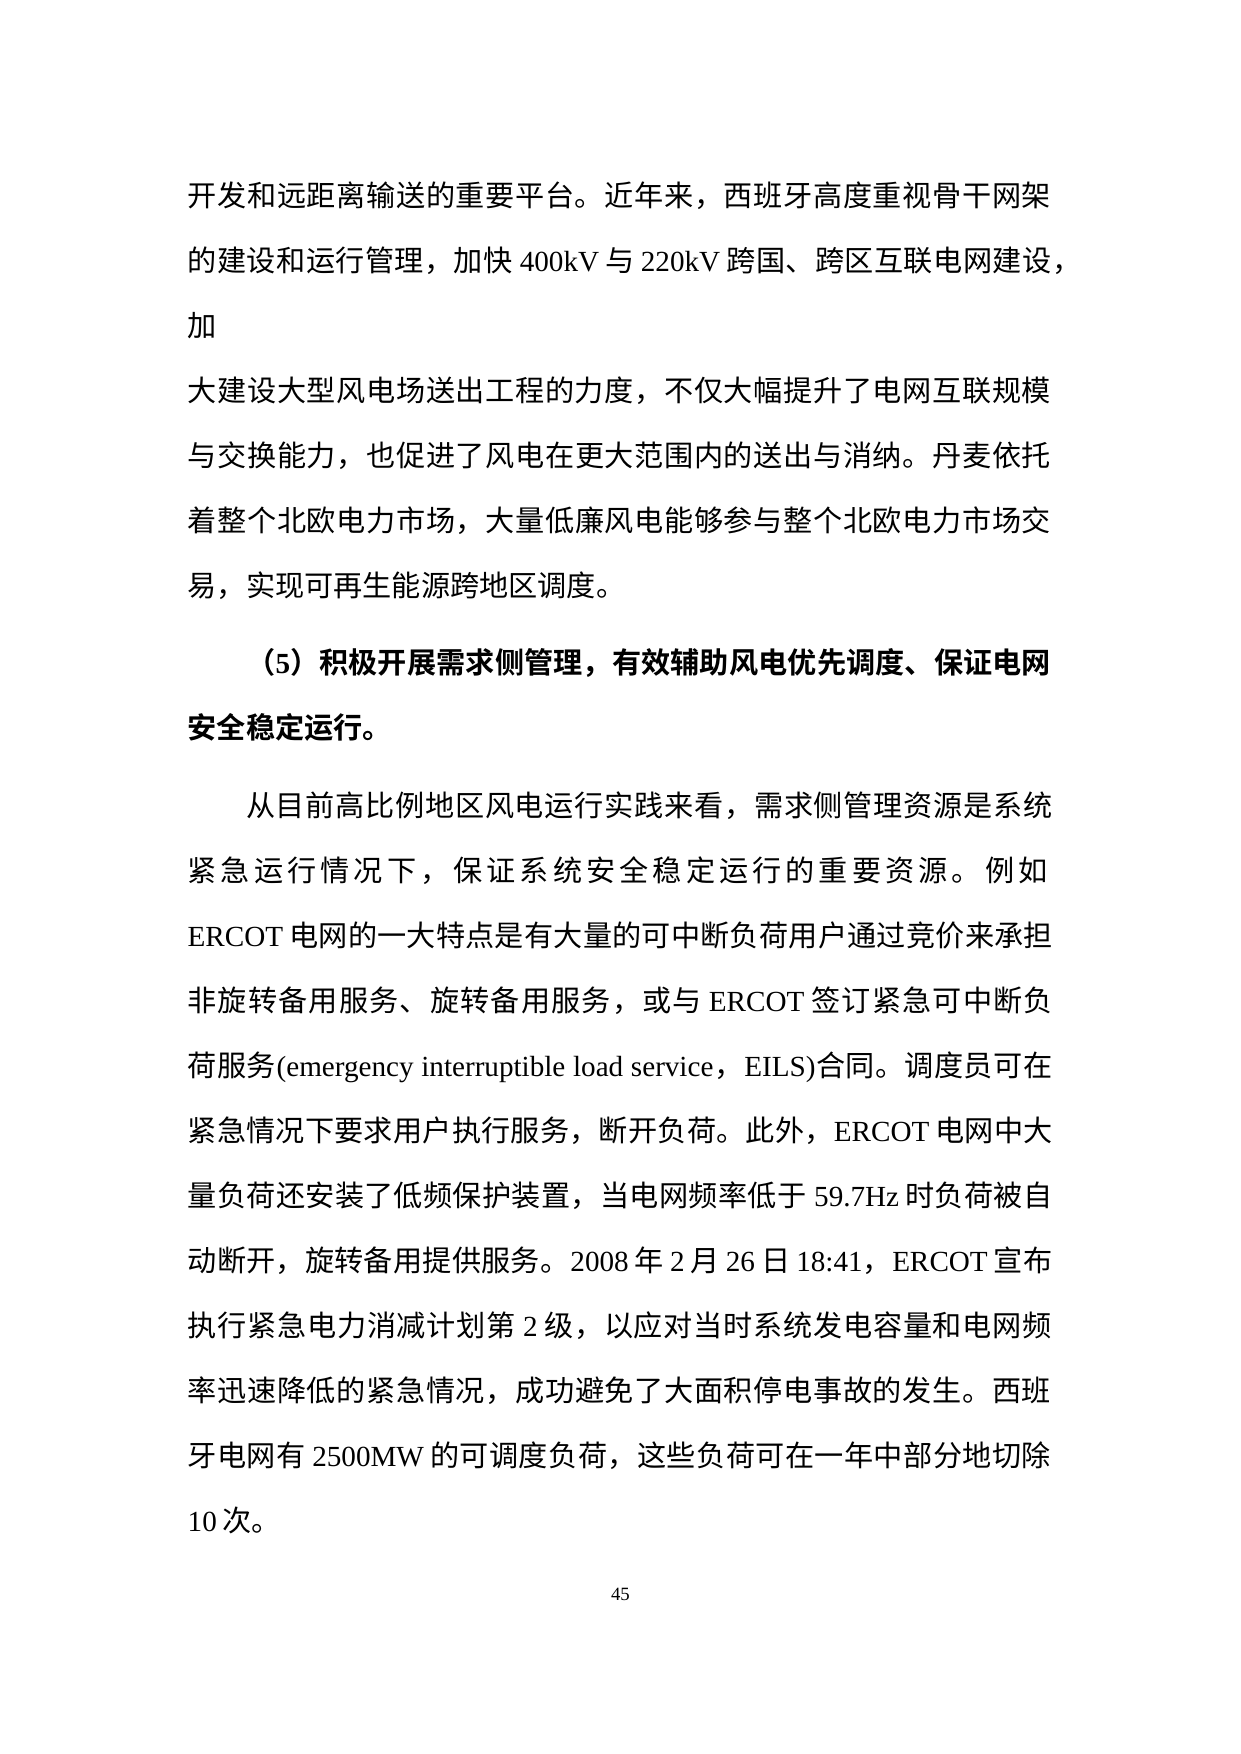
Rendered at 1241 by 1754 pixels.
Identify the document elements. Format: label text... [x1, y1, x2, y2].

text （5）积极开展需求侧管理，有效辅助风电优先调度、保证电网安全稳定运行。 [187, 629, 1053, 759]
text 大建设大型风电场送出工程的力度，不仅大幅提升了电网互联规模与交换能力，也促进了风电在更大范围内的送出与消纳。丹麦依托着整个北欧电力市场，大量低廉风电能够参与整个北欧电力市场交易，实现可再生能源跨地区调度。 [187, 356, 1053, 616]
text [187, 161, 1053, 356]
text 从目前高比例地区风电运行实践来看，需求侧管理资源是系统紧急运行情况下，保证系统安全稳定运行的重要资源。例如，ERCOT电网的一大特点是有大量的可中断负荷用户通过竞价来承担非旋转备用服务、旋转备用服务，或与ERCOT签订紧急可中断负荷服务(emergency interruptible load service，EILS)合同。调度员可在紧急情况下要求用户执行服务，断开负荷。此外，ERCOT电网中大量负荷还安装了低频保护装置，当电网频率低于59.7Hz时负荷被自动断开，旋转备用提供服务。2008年2月26日18:41，ERCOT宣布执行紧急电力消减计划第2级，以应对当时系统发电容量和电网频率迅速降低的紧急情况，成功避免了大面积停电事故的发生。西班牙电网有2500MW的可调度负荷，这些负荷可在一年中部分地切除10次。 [187, 771, 1053, 1551]
